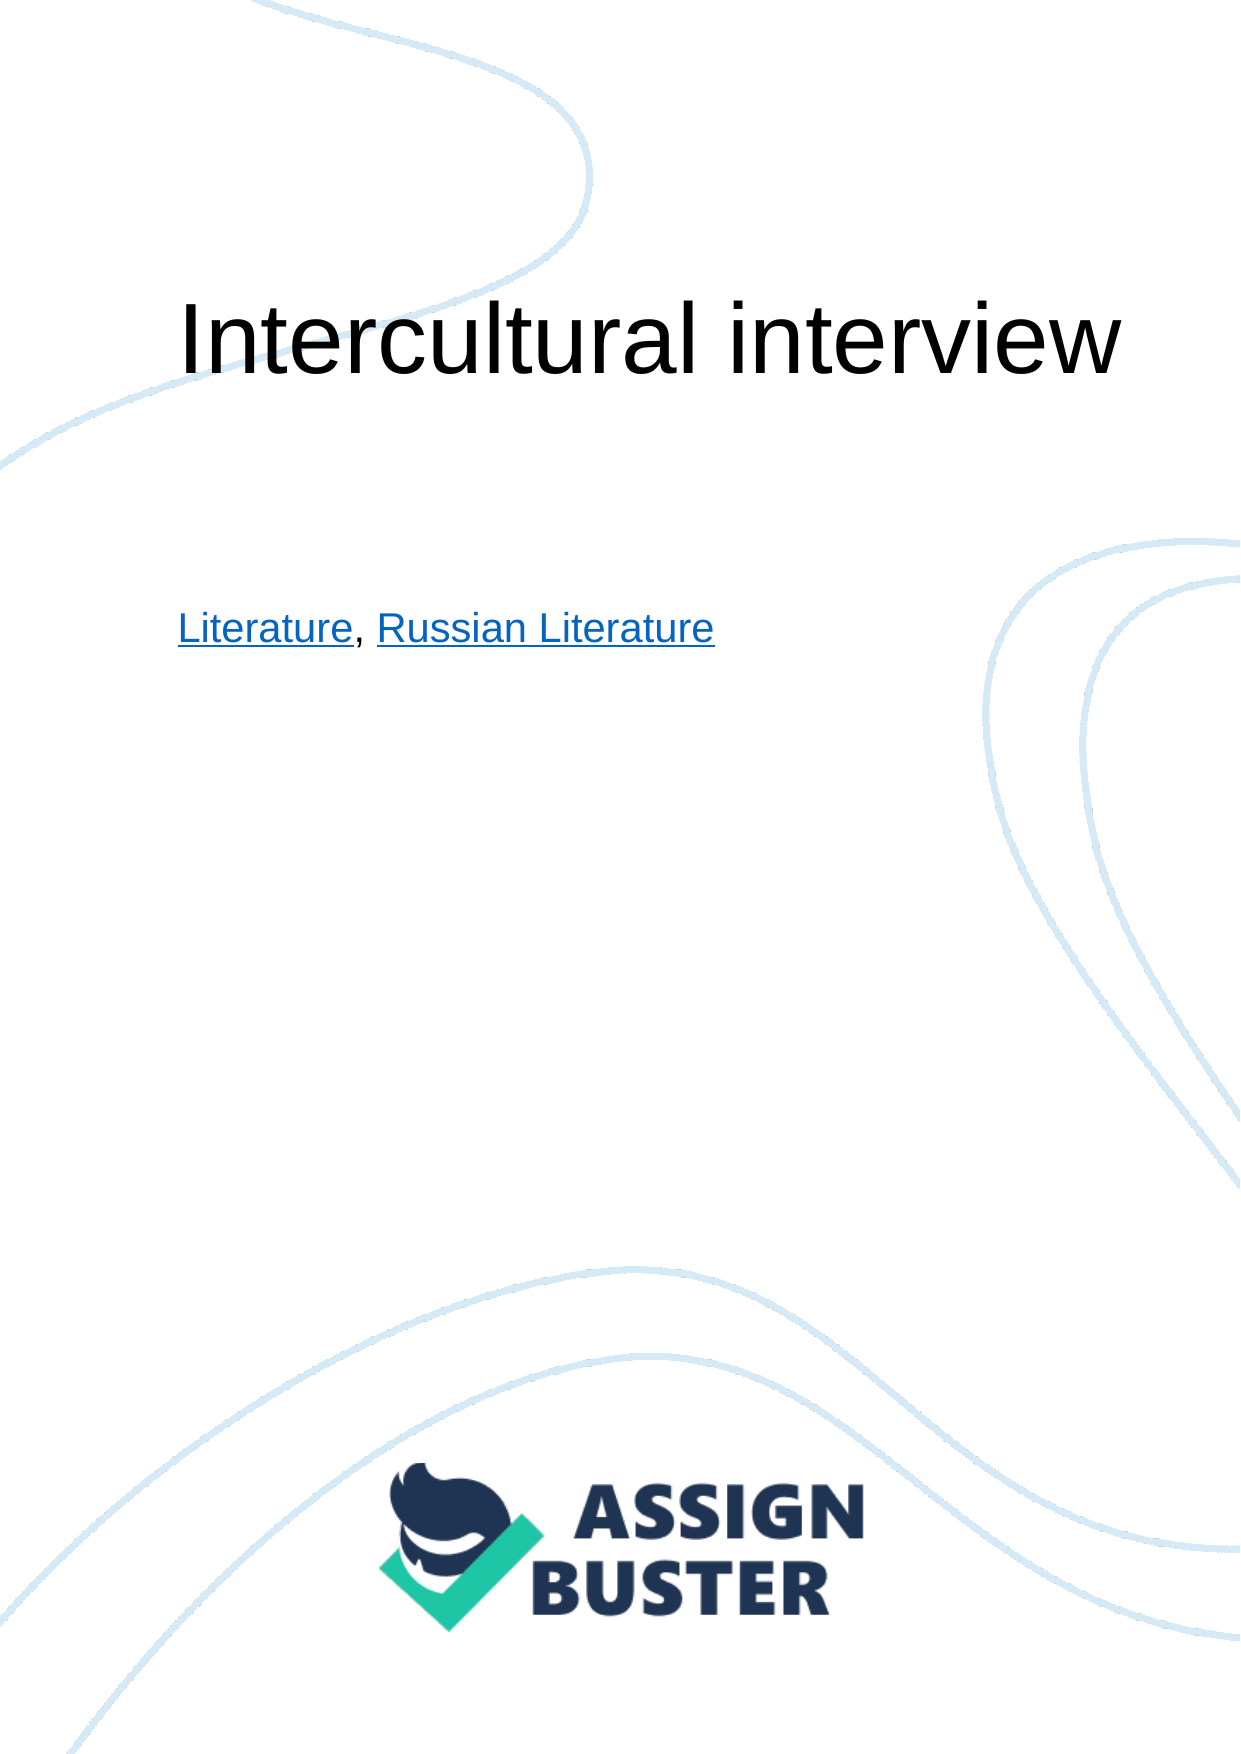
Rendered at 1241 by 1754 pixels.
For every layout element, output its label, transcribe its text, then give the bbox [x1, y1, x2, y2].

picture [0, 0, 1241, 1754]
subtitle Intercultural interview [177, 279, 1152, 394]
text Literature, Russian Literature [177, 604, 1152, 652]
